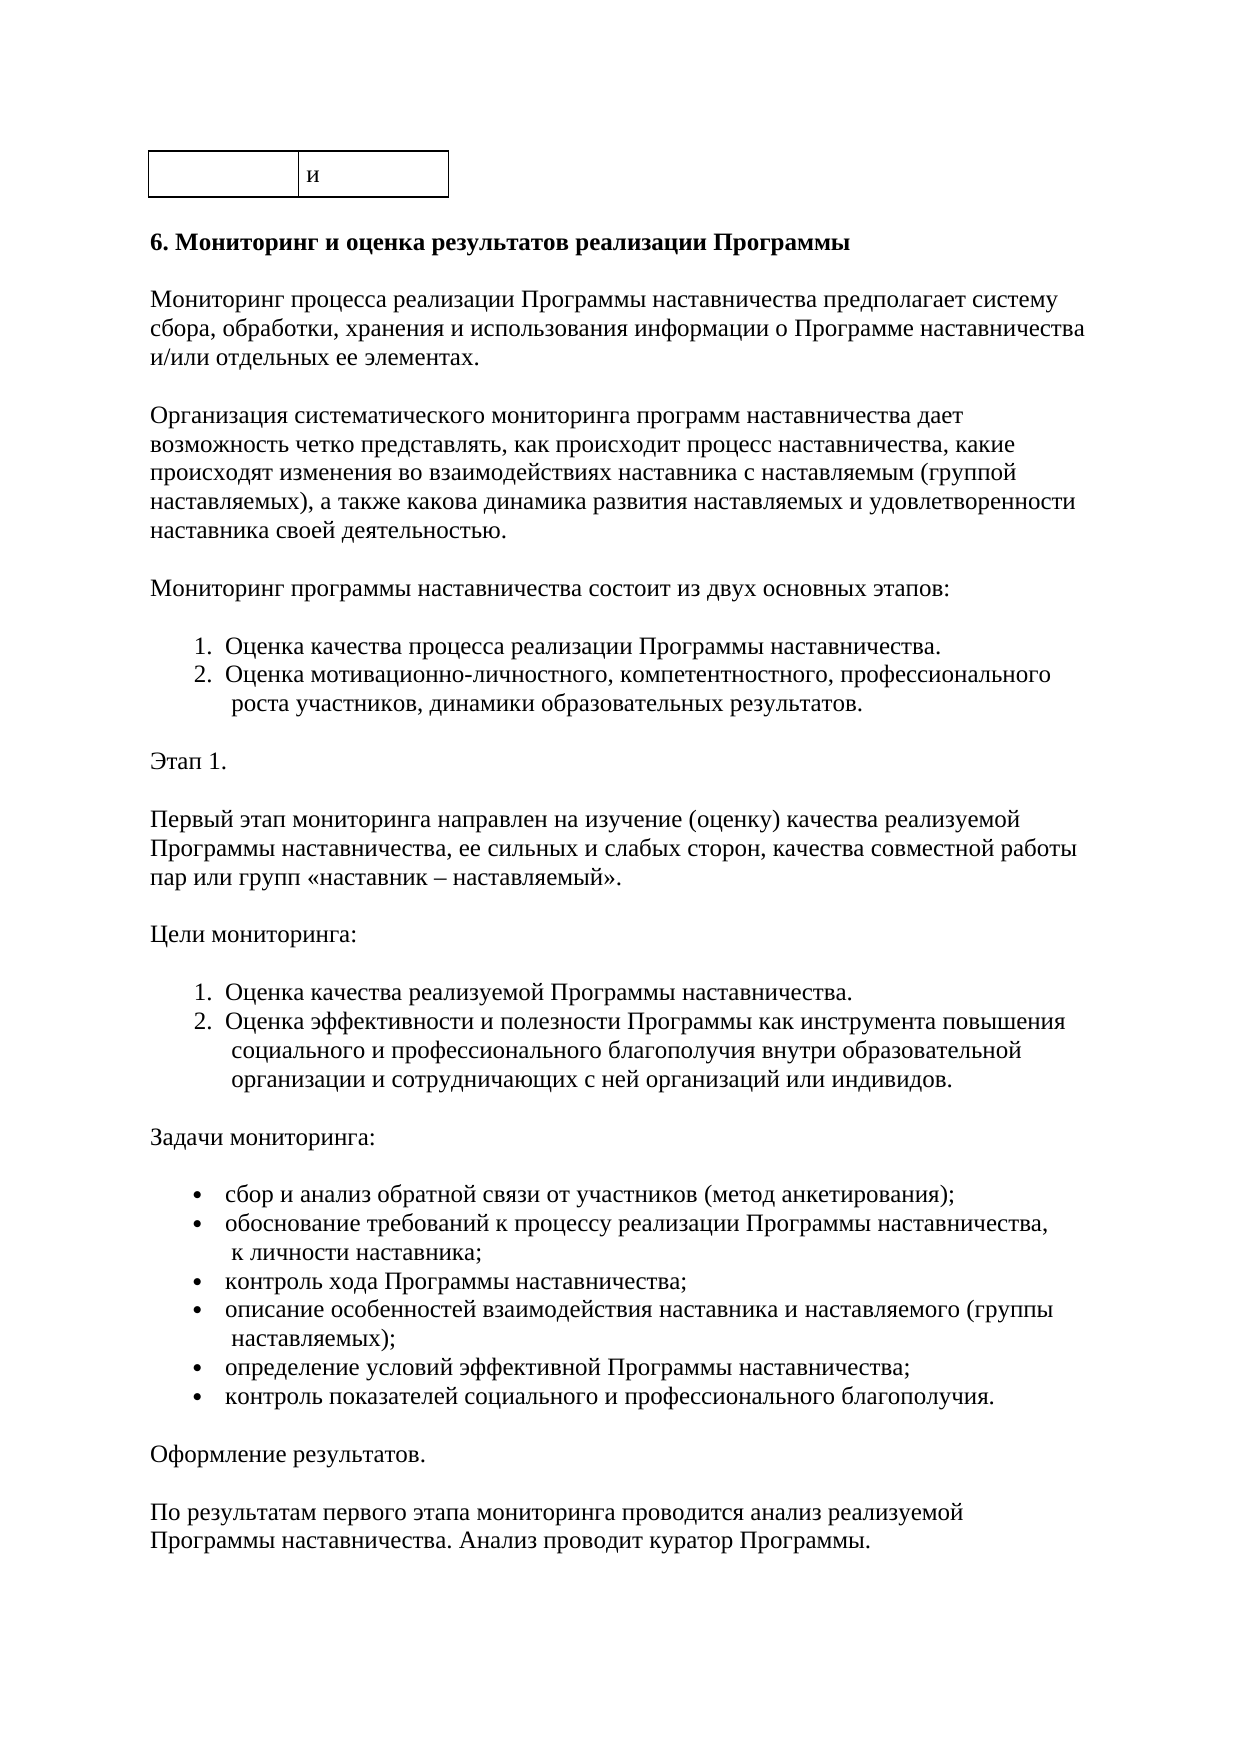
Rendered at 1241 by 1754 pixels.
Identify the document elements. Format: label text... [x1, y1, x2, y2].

list сбор и анализ обратной связи от участников (метод анкетирования); [194, 1179, 1071, 1208]
text Мониторинг процесса реализации Программы наставничества предполагает систему сбора, обработки, хранения и использования информации о Программе наставничества и/или отдельных ее элементах. [150, 284, 1090, 371]
list контроль хода Программы наставничества; [194, 1266, 1071, 1294]
list Оценка качества реализуемой Программы наставничества. [194, 977, 1071, 1006]
text Задачи мониторинга: [150, 1122, 1090, 1150]
list Оценка мотивационно-личностного, компетентностного, профессионального роста участников, динамики образовательных результатов. [194, 659, 1071, 717]
text Мониторинг программы наставничества состоит из двух основных этапов: [150, 573, 1090, 602]
text По результатам первого этапа мониторинга проводится анализ реализуемой Программы наставничества. Анализ проводит куратор Программы. [150, 1497, 1090, 1554]
list Оценка эффективности и полезности Программы как инструмента повышения социального и профессионального благополучия внутри образовательной организации и сотрудничающих с ней организаций или индивидов. [194, 1006, 1071, 1092]
text Организация систематического мониторинга программ наставничества дает возможность четко представлять, как происходит процесс наставничества, какие происходят изменения во взаимодействиях наставника с наставляемым (группой наставляемых), а также какова динамика развития наставляемых и удовлетворенности наставника своей деятельностью. [150, 400, 1090, 544]
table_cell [149, 152, 298, 196]
text Этап 1. [150, 746, 1090, 775]
list Оценка качества процесса реализации Программы наставничества. [194, 631, 1071, 659]
list описание особенностей взаимодействия наставника и наставляемого (группы наставляемых); [194, 1294, 1071, 1352]
list обоснование требований к процессу реализации Программы наставничества, к личности наставника; [194, 1208, 1071, 1266]
text Первый этап мониторинга направлен на изучение (оценку) качества реализуемой Программы наставничества, ее сильных и слабых сторон, качества совместной работы пар или групп «наставник – наставляемый». [150, 804, 1090, 890]
list определение условий эффективной Программы наставничества; [194, 1352, 1071, 1381]
text 6. Мониторинг и оценка результатов реализации Программы [150, 227, 1090, 255]
list контроль показателей социального и профессионального благополучия. [194, 1381, 1071, 1409]
text Цели мониторинга: [150, 919, 1090, 948]
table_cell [299, 152, 448, 196]
text Оформление результатов. [150, 1439, 1090, 1467]
